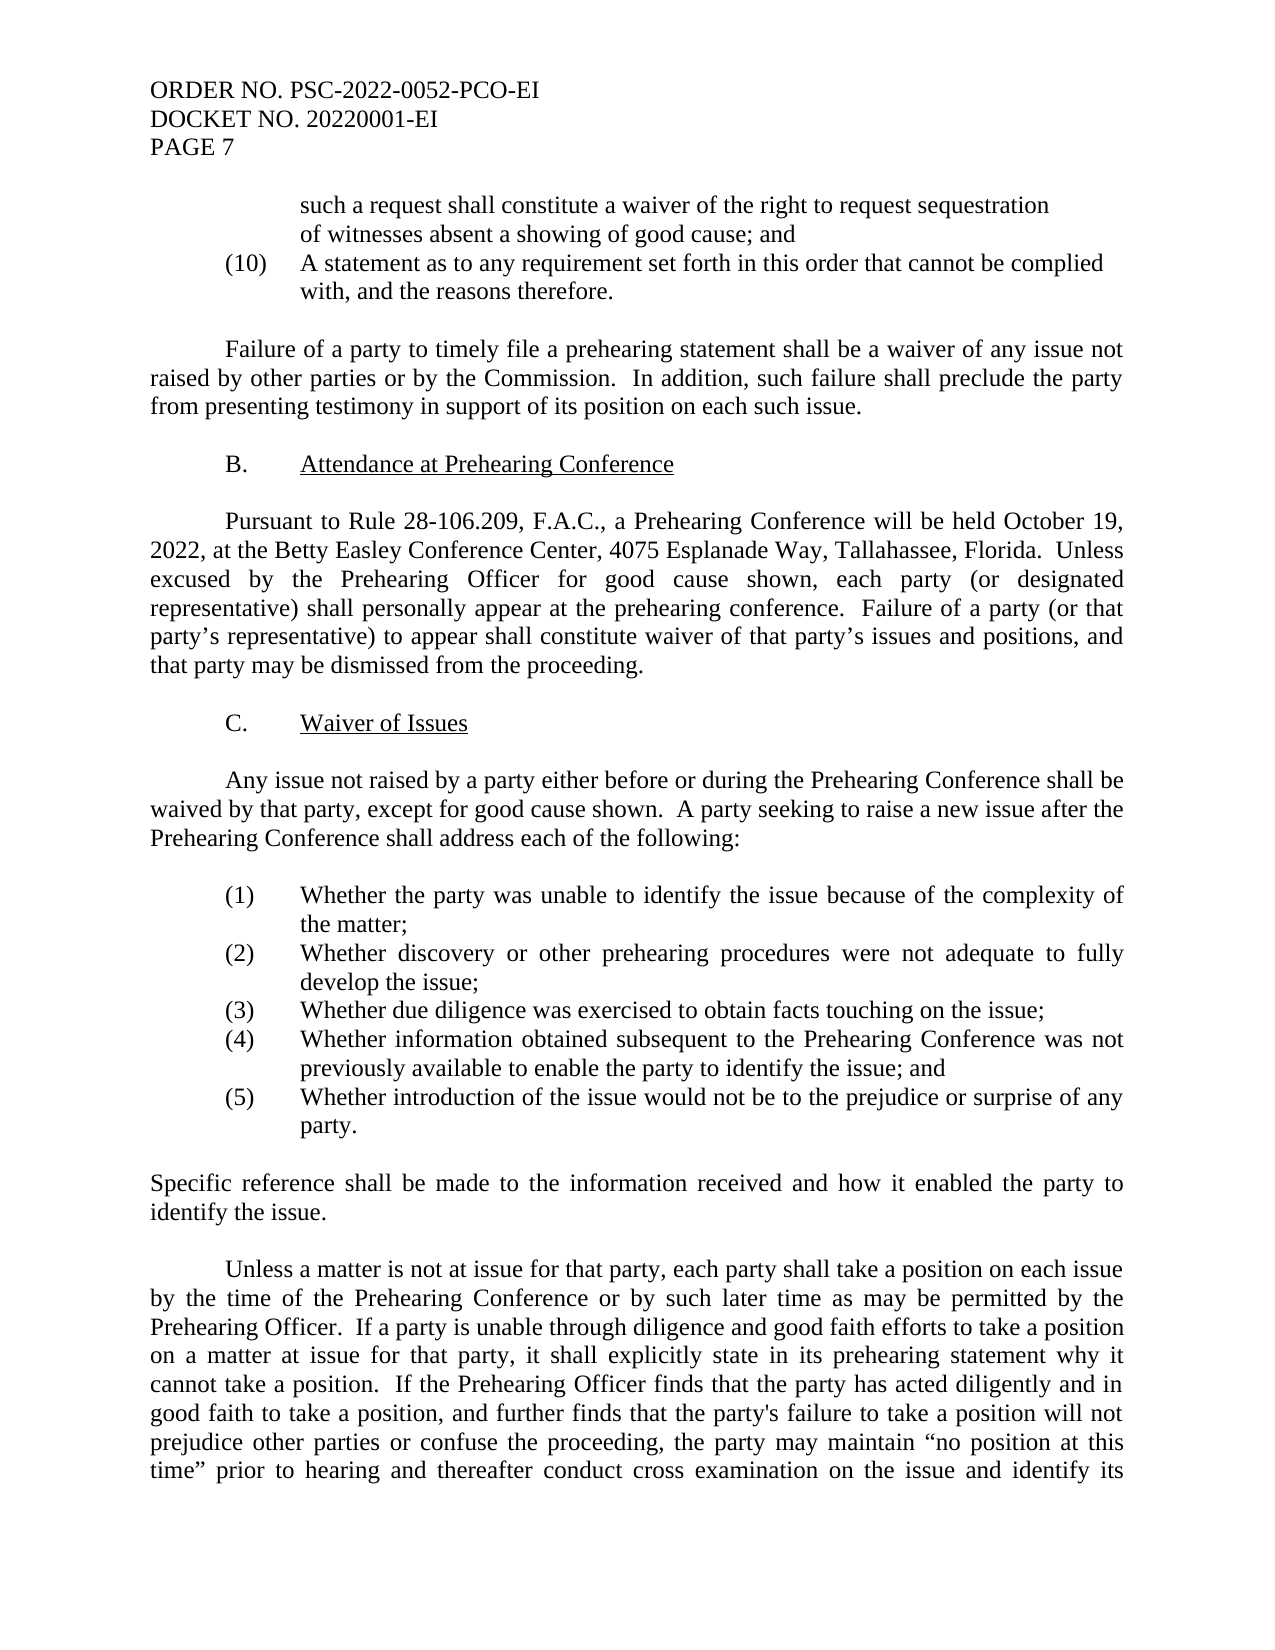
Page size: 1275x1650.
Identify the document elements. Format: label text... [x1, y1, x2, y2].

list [150, 1254, 1125, 1484]
text (10) A statement as to any requirement set forth in this order that cannot be complied with, and the reasons therefore. [150, 248, 1125, 305]
list Specific reference shall be made to the information received and how it enabled the party to identify the issue. [150, 1168, 1125, 1225]
list Failure of a party to timely file a prehearing statement shall be a waiver of any issue not raised by other parties or by the Commission. In addition, such failure shall preclude the party from presenting testimony in support of its position on each such issue. [150, 334, 1125, 420]
list Any issue not raised by a party either before or during the Prehearing Conference shall be waived by that party, except for good cause shown. A party seeking to raise a new issue after the Prehearing Conference shall address each of the following: [150, 765, 1125, 851]
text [150, 190, 1050, 247]
list Whether due diligence was exercised to obtain facts touching on the issue; [225, 995, 1125, 1024]
list Pursuant to Rule 28-106.209, F.A.C., a Prehearing Conference will be held October 19, 2022, at the Betty Easley Conference Center, 4075 Esplanade Way, Tallahassee, Florida. Unless excused by the Prehearing Officer for good cause shown, each party (or designated representative) shall personally appear at the prehearing conference. Failure of a party (or that party’s representative) to appear shall constitute waiver of that party’s issues and positions, and that party may be dismissed from the proceeding. [150, 506, 1125, 679]
list C. Waiver of Issues [150, 708, 1125, 736]
list Whether information obtained subsequent to the Prehearing Conference was not previously available to enable the party to identify the issue; and [225, 1024, 1125, 1082]
list Whether the party was unable to identify the issue because of the complexity of the matter; [225, 880, 1125, 938]
list Whether introduction of the issue would not be to the prejudice or surprise of any party. [225, 1082, 1125, 1139]
list Whether discovery or other prehearing procedures were not adequate to fully develop the issue; [225, 938, 1125, 995]
list B. Attendance at Prehearing Conference [150, 449, 1125, 478]
